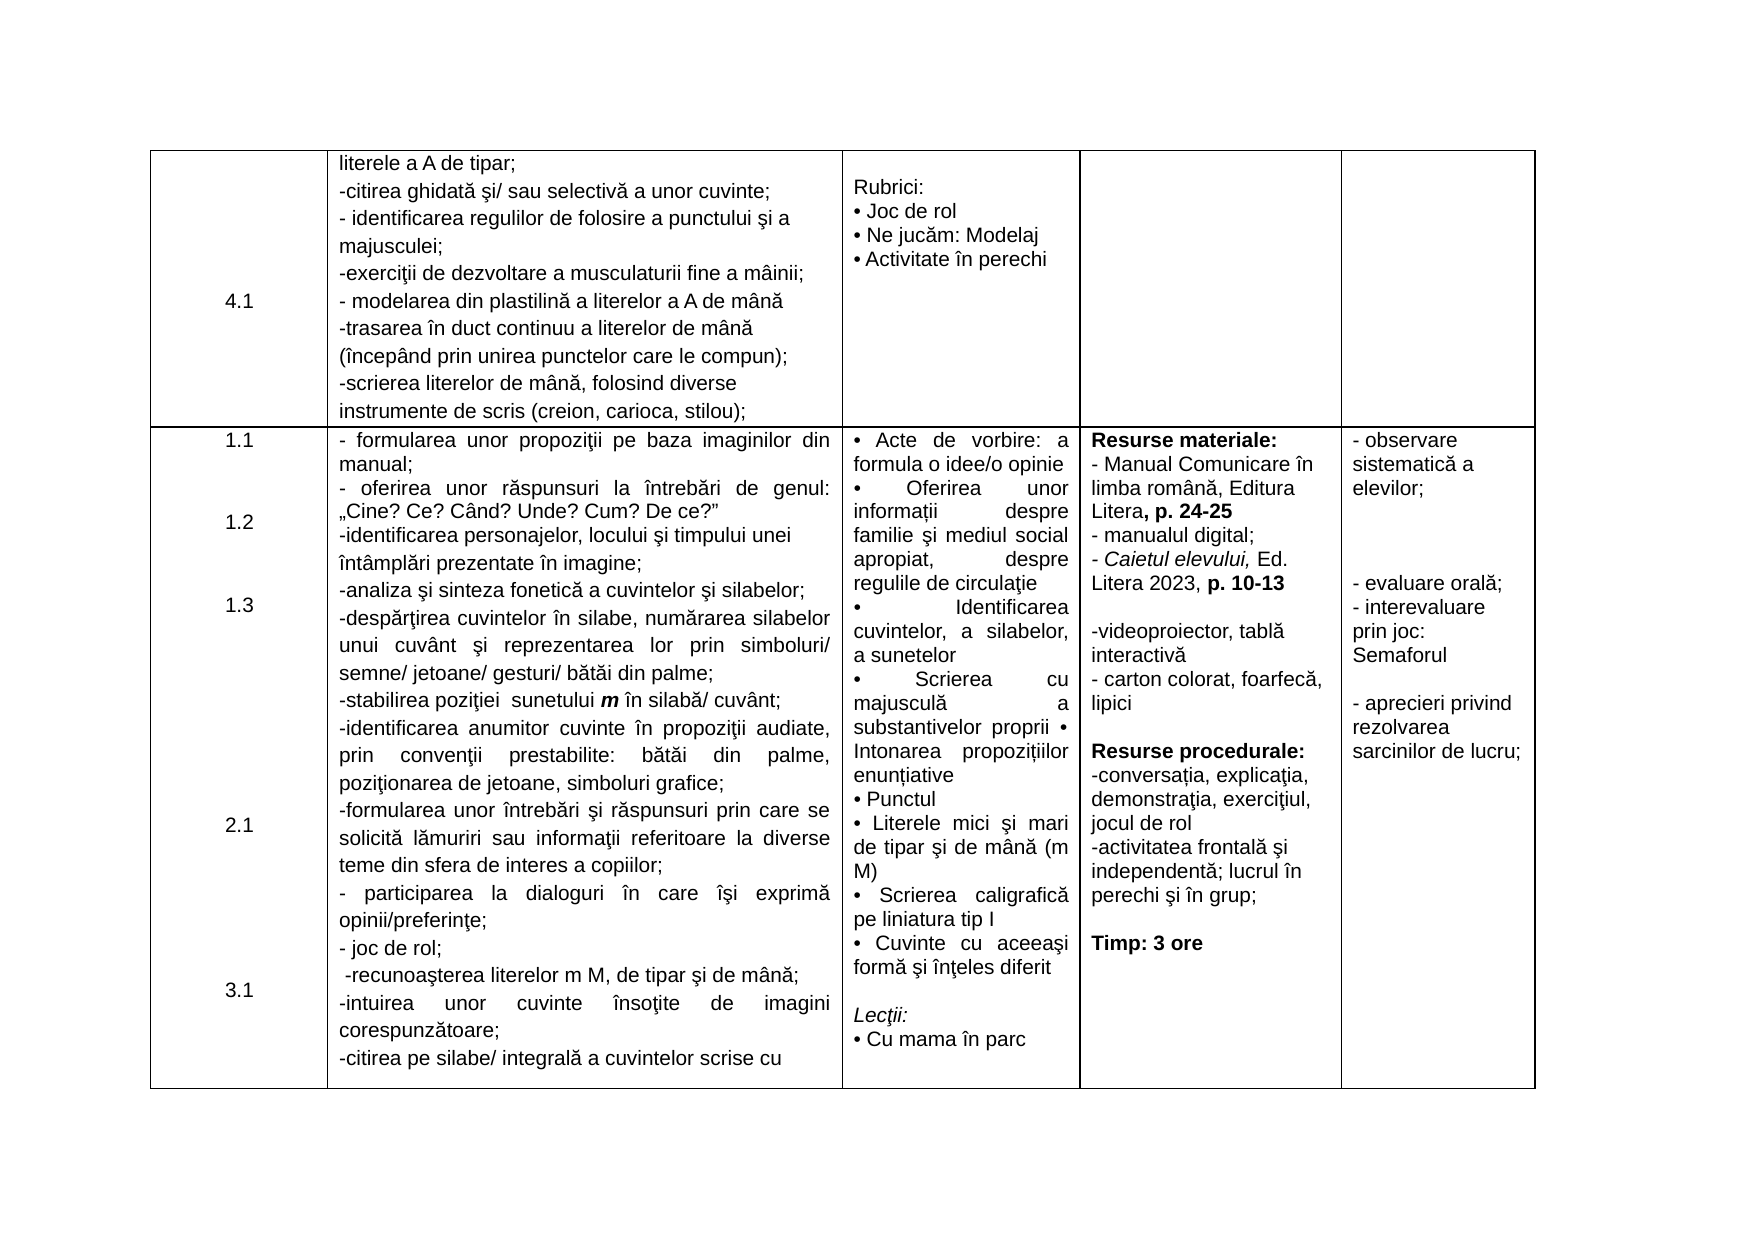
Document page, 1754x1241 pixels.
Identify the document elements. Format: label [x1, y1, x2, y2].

table_cell [151, 428, 327, 1087]
table_cell [1081, 151, 1341, 426]
table_cell [328, 428, 842, 1087]
table_cell [843, 151, 1079, 426]
table_cell [1342, 428, 1534, 1087]
table_cell [328, 151, 842, 426]
table_cell [843, 428, 1079, 1087]
table_cell [1342, 151, 1534, 426]
table_cell [151, 151, 327, 426]
table_cell [1081, 428, 1341, 1087]
